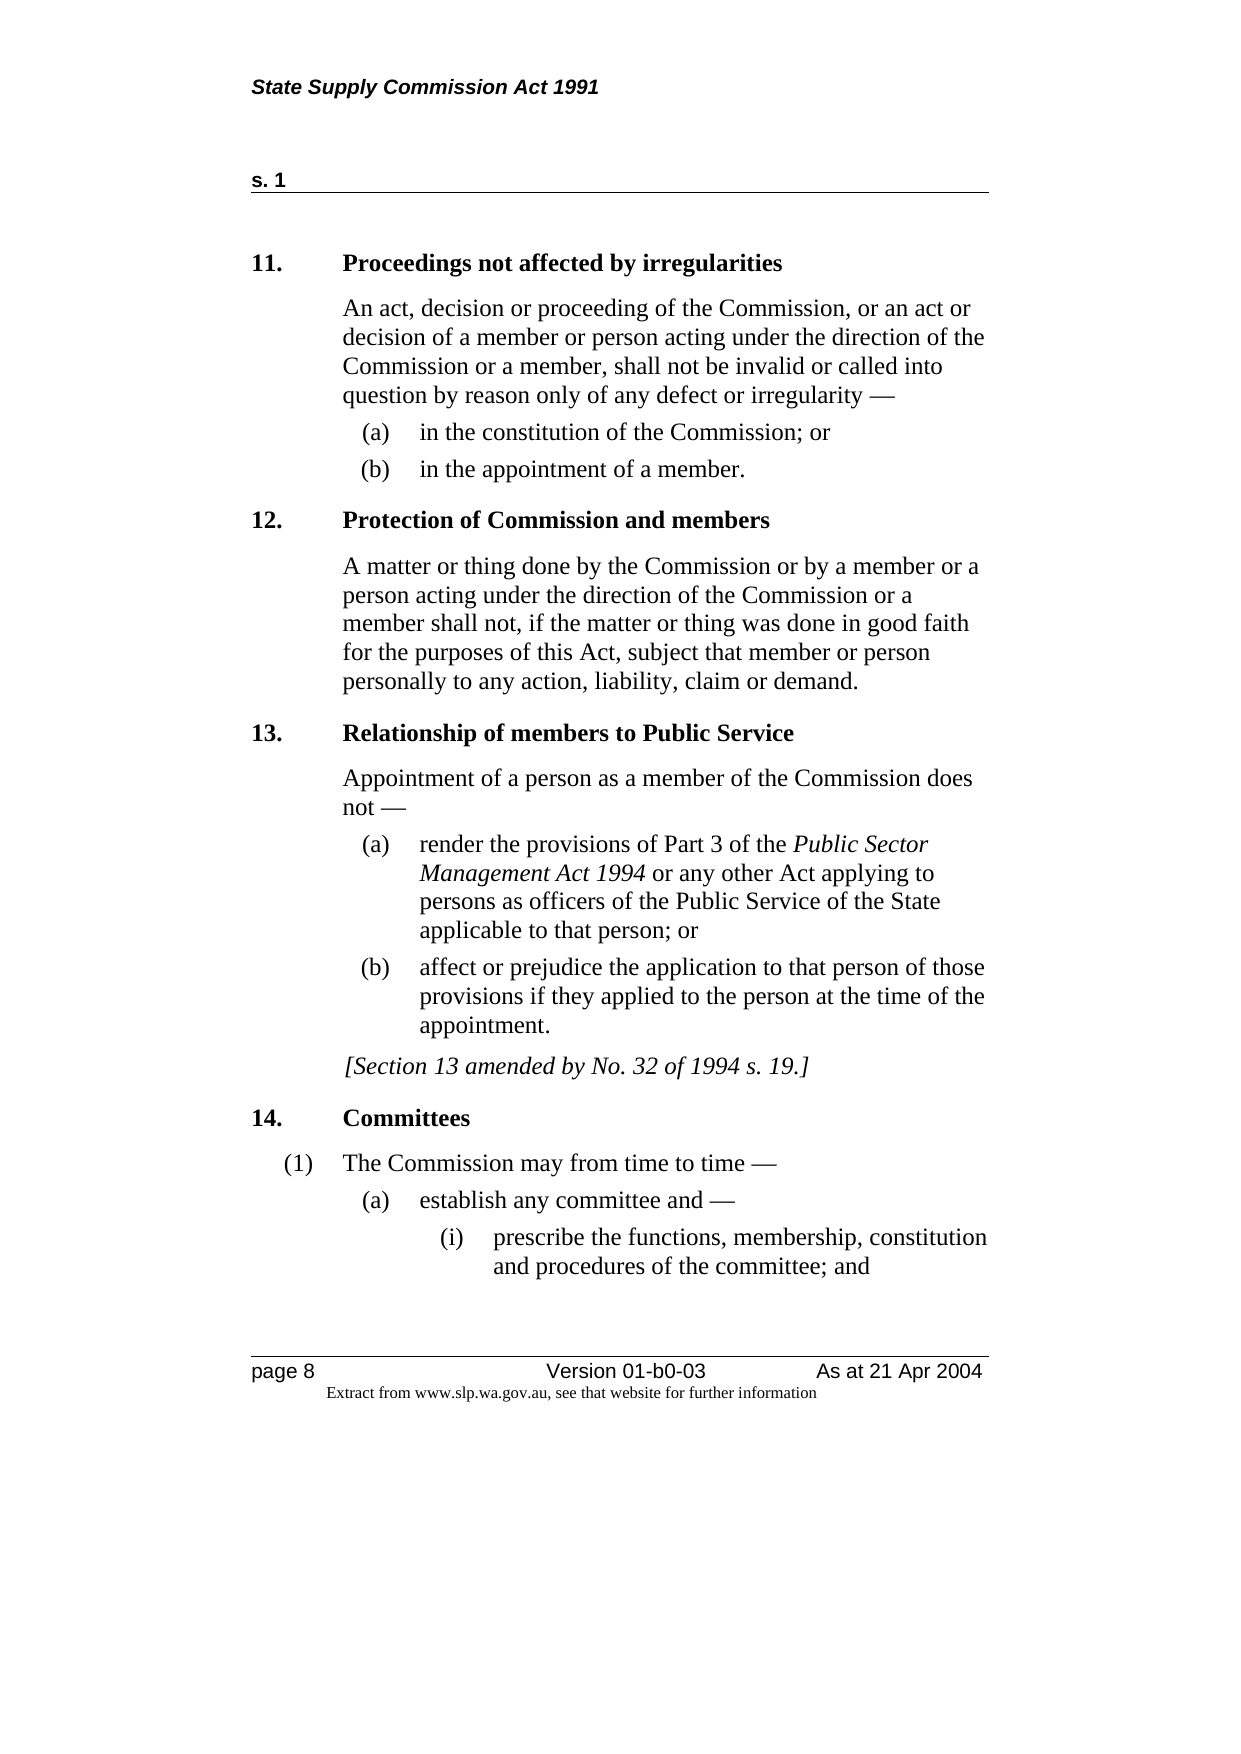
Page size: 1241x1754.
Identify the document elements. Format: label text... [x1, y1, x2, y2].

subtitle 13. Relationship of members to Public Service [251, 718, 989, 746]
subtitle 11. Proceedings not affected by irregularities [251, 248, 989, 277]
subtitle 14. Committees [251, 1103, 989, 1131]
text [Section 13 amended by No. 32 of 1994 s. 19.] [251, 1051, 989, 1080]
text (b) affect or prejudice the application to that person of those provisions if they applied to the person at the time of the appointment. [251, 952, 989, 1038]
text (a) establish any committee and — [251, 1185, 989, 1214]
text (b) in the appointment of a member. [251, 454, 989, 483]
text (a) in the constitution of the Commission; or [251, 417, 989, 446]
text An act, decision or proceeding of the Commission, or an act or decision of a member or person acting under the direction of the Commission or a member, shall not be invalid or called into question by reason only of any defect or irregularity — [251, 293, 989, 408]
text (a) render the provisions of Part 3 of the Public Sector Management Act 1994 or any other Act applying to persons as officers of the Public Service of the State applicable to that person; or [251, 829, 989, 944]
text Appointment of a person as a member of the Commission does not — [251, 763, 989, 821]
text A matter or thing done by the Commission or by a member or a person acting under the direction of the Commission or a member shall not, if the matter or thing was done in good faith for the purposes of this Act, subject that member or person personally to any action, liability, claim or demand. [251, 551, 989, 695]
text (i) prescribe the functions, membership, constitution and procedures of the committee; and [251, 1222, 989, 1280]
subtitle 12. Protection of Commission and members [251, 506, 989, 534]
text (1) The Commission may from time to time — [251, 1148, 989, 1177]
